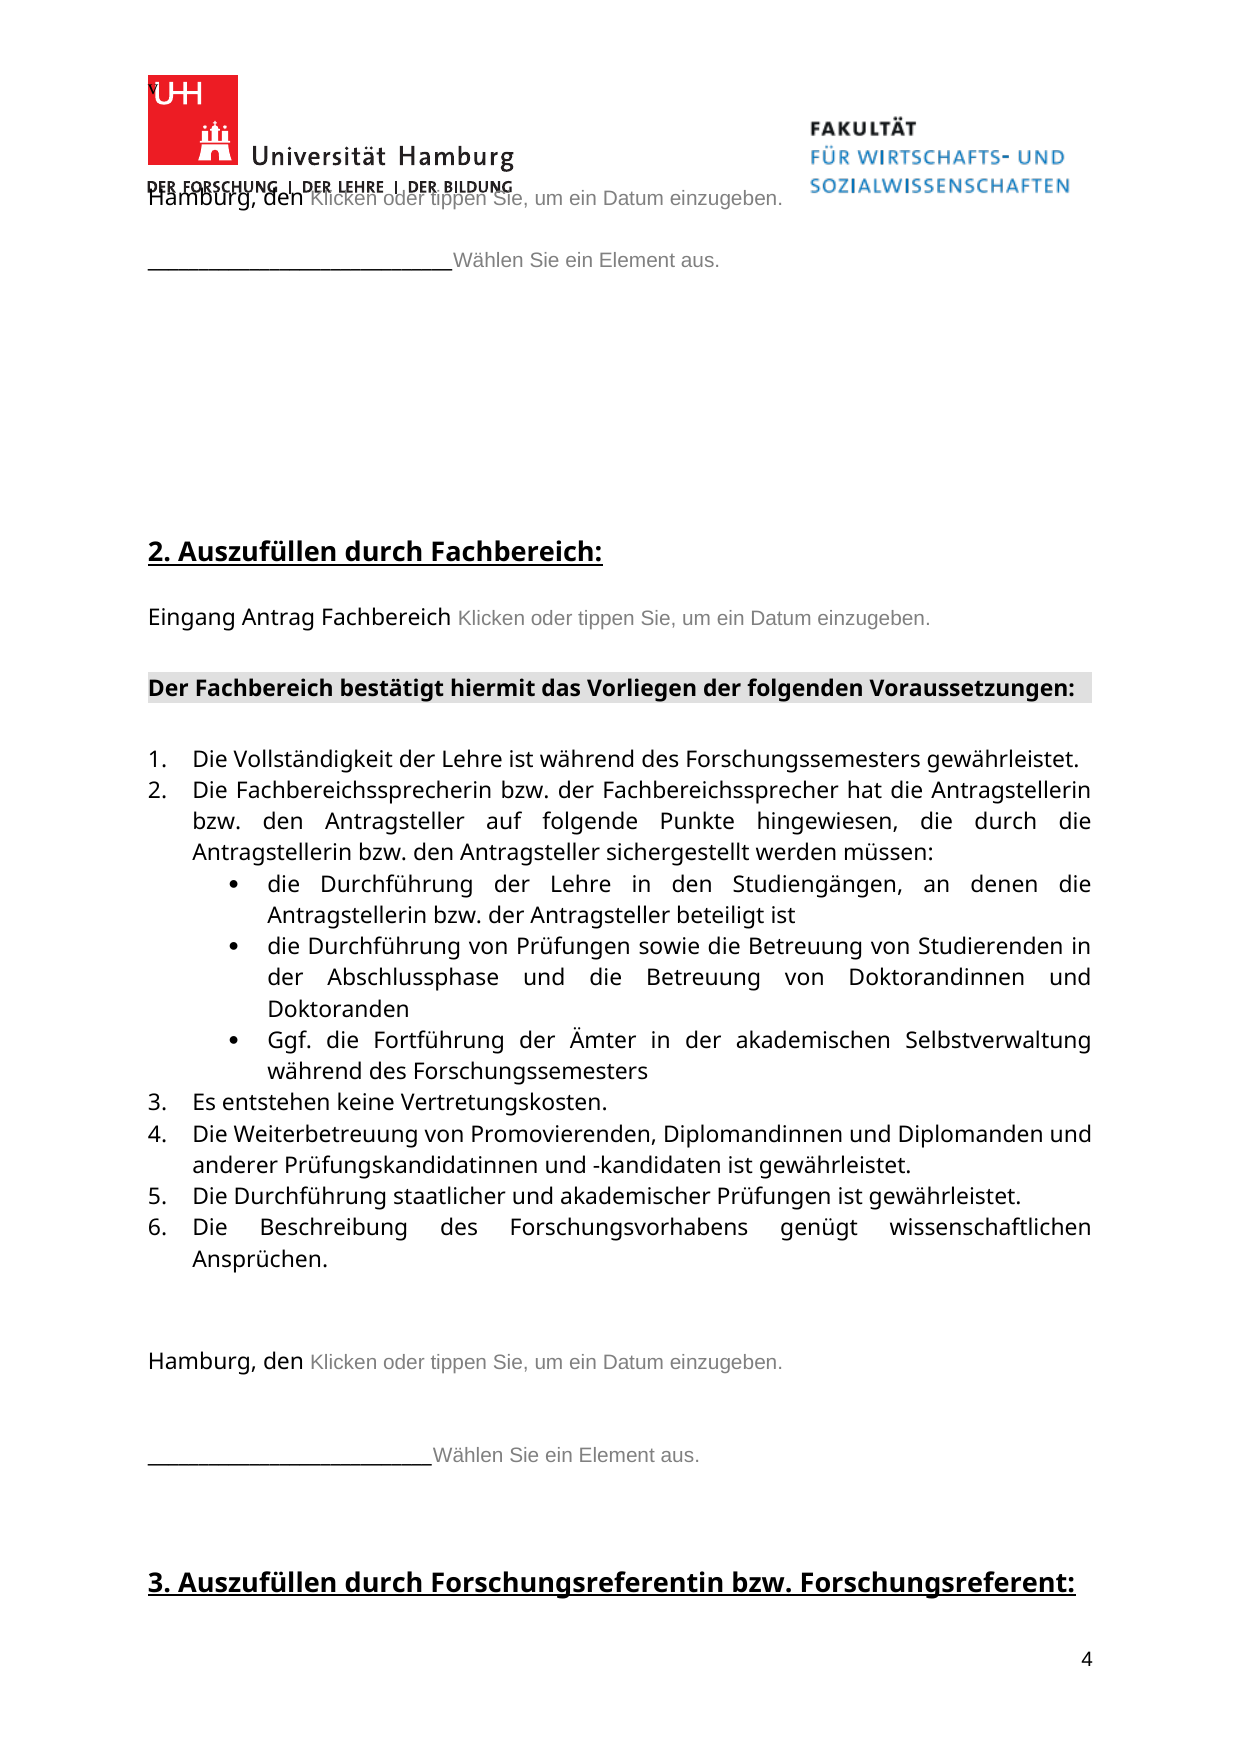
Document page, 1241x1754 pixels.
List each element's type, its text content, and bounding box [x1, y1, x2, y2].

text Hamburg, den [148, 1344, 1092, 1376]
list Die Vollständigkeit der Lehre ist während des Forschungssemesters gewährleistet. [148, 742, 1092, 774]
list Die Durchführung staatlicher und akademischer Prüfungen ist gewährleistet. [148, 1180, 1092, 1211]
list Die Fachbereichssprecherin bzw. der Fachbereichssprecher hat die Antragstellerin bzw. den Antragsteller auf folgende Punkte hingewiesen, die durch die Antragstellerin bzw. den Antragsteller sichergestellt werden müssen: [148, 774, 1092, 867]
text Hamburg, den [148, 181, 1092, 212]
list die Durchführung der Lehre in den Studiengängen, an denen die Antragstellerin bzw. der Antragsteller beteiligt ist [229, 867, 1092, 930]
text Der Fachbereich bestätigt hiermit das Vorliegen der folgenden Voraussetzungen: [148, 672, 1092, 703]
list Ggf. die Fortführung der Ämter in der akademischen Selbstverwaltung während des Forschungssemesters [229, 1024, 1092, 1086]
text ______________________________ [148, 243, 1092, 274]
list Es entstehen keine Vertretungskosten. [148, 1086, 1092, 1117]
list Die Beschreibung des Forschungsvorhabens genügt wissenschaftlichen Ansprüchen. [148, 1211, 1092, 1274]
list die Durchführung von Prüfungen sowie die Betreuung von Studierenden in der Abschlussphase und die Betreuung von Doktorandinnen und Doktoranden [229, 930, 1092, 1024]
text Eingang Antrag Fachbereich [148, 601, 1092, 632]
text 3. Auszufüllen durch Forschungsreferentin bzw. Forschungsreferent: [148, 1563, 1092, 1600]
text 2. Auszufüllen durch Fachbereich: [148, 533, 1092, 569]
list Die Weiterbetreuung von Promovierenden, Diplomandinnen und Diplomanden und anderer Prüfungskandidatinnen und -kandidaten ist gewährleistet. [148, 1117, 1092, 1180]
text ____________________________ [148, 1438, 1092, 1469]
